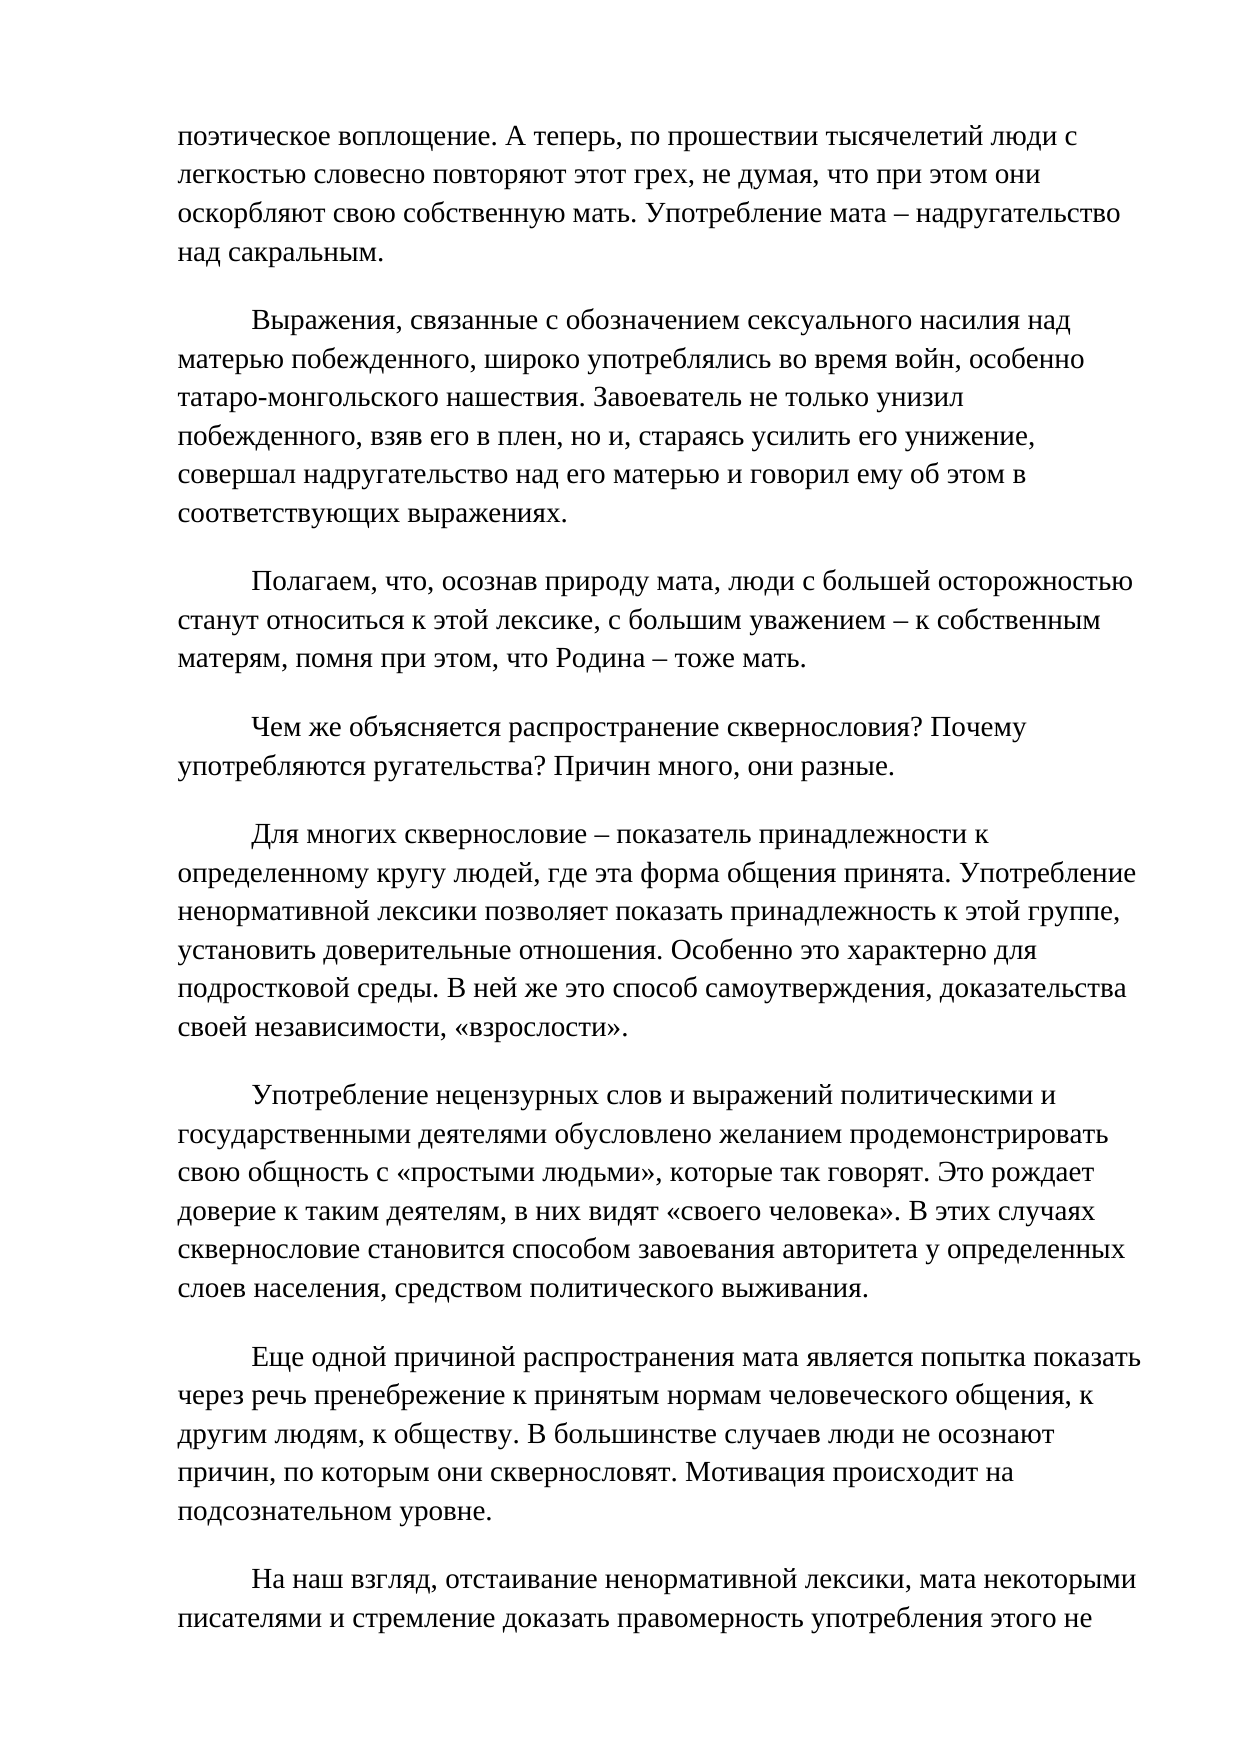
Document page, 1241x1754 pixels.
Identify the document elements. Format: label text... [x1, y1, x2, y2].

text Чем же объясняется распространение сквернословия? Почему употребляются ругательства? Причин много, они разные. [177, 709, 1152, 781]
text Выражения, связанные с обозначением сексуального насилия над матерью побежденного, широко употреблялись во время войн, особенно татаро-монгольского нашествия. Завоеватель не только унизил побежденного, взяв его в плен, но и, стараясь усилить его унижение, совершал надругательство над его матерью и говорил ему об этом в соответствующих выражениях. [177, 302, 1152, 528]
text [177, 118, 1152, 267]
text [177, 1561, 1152, 1633]
text Употребление нецензурных слов и выражений политическими и государственными деятелями обусловлено желанием продемонстрировать свою общность с «простыми людьми», которые так говорят. Это рождает доверие к таким деятелям, в них видят «своего человека». В этих случаях сквернословие становится способом завоевания авторитета у определенных слоев населения, средством политического выживания. [177, 1077, 1152, 1304]
text Полагаем, что, осознав природу мата, люди с большей осторожностью станут относиться к этой лексике, с большим уважением – к собственным матерям, помня при этом, что Родина – тоже мать. [177, 563, 1152, 674]
text Для многих сквернословие – показатель принадлежности к определенному кругу людей, где эта форма общения принята. Употребление ненормативной лексики позволяет показать принадлежность к этой группе, установить доверительные отношения. Особенно это характерно для подростковой среды. В ней же это способ самоутверждения, доказательства своей независимости, «взрослости». [177, 816, 1152, 1042]
text Еще одной причиной распространения мата является попытка показать через речь пренебрежение к принятым нормам человеческого общения, к другим людям, к обществу. В большинстве случаев люди не осознают причин, по которым они сквернословят. Мотивация происходит на подсознательном уровне. [177, 1339, 1152, 1526]
